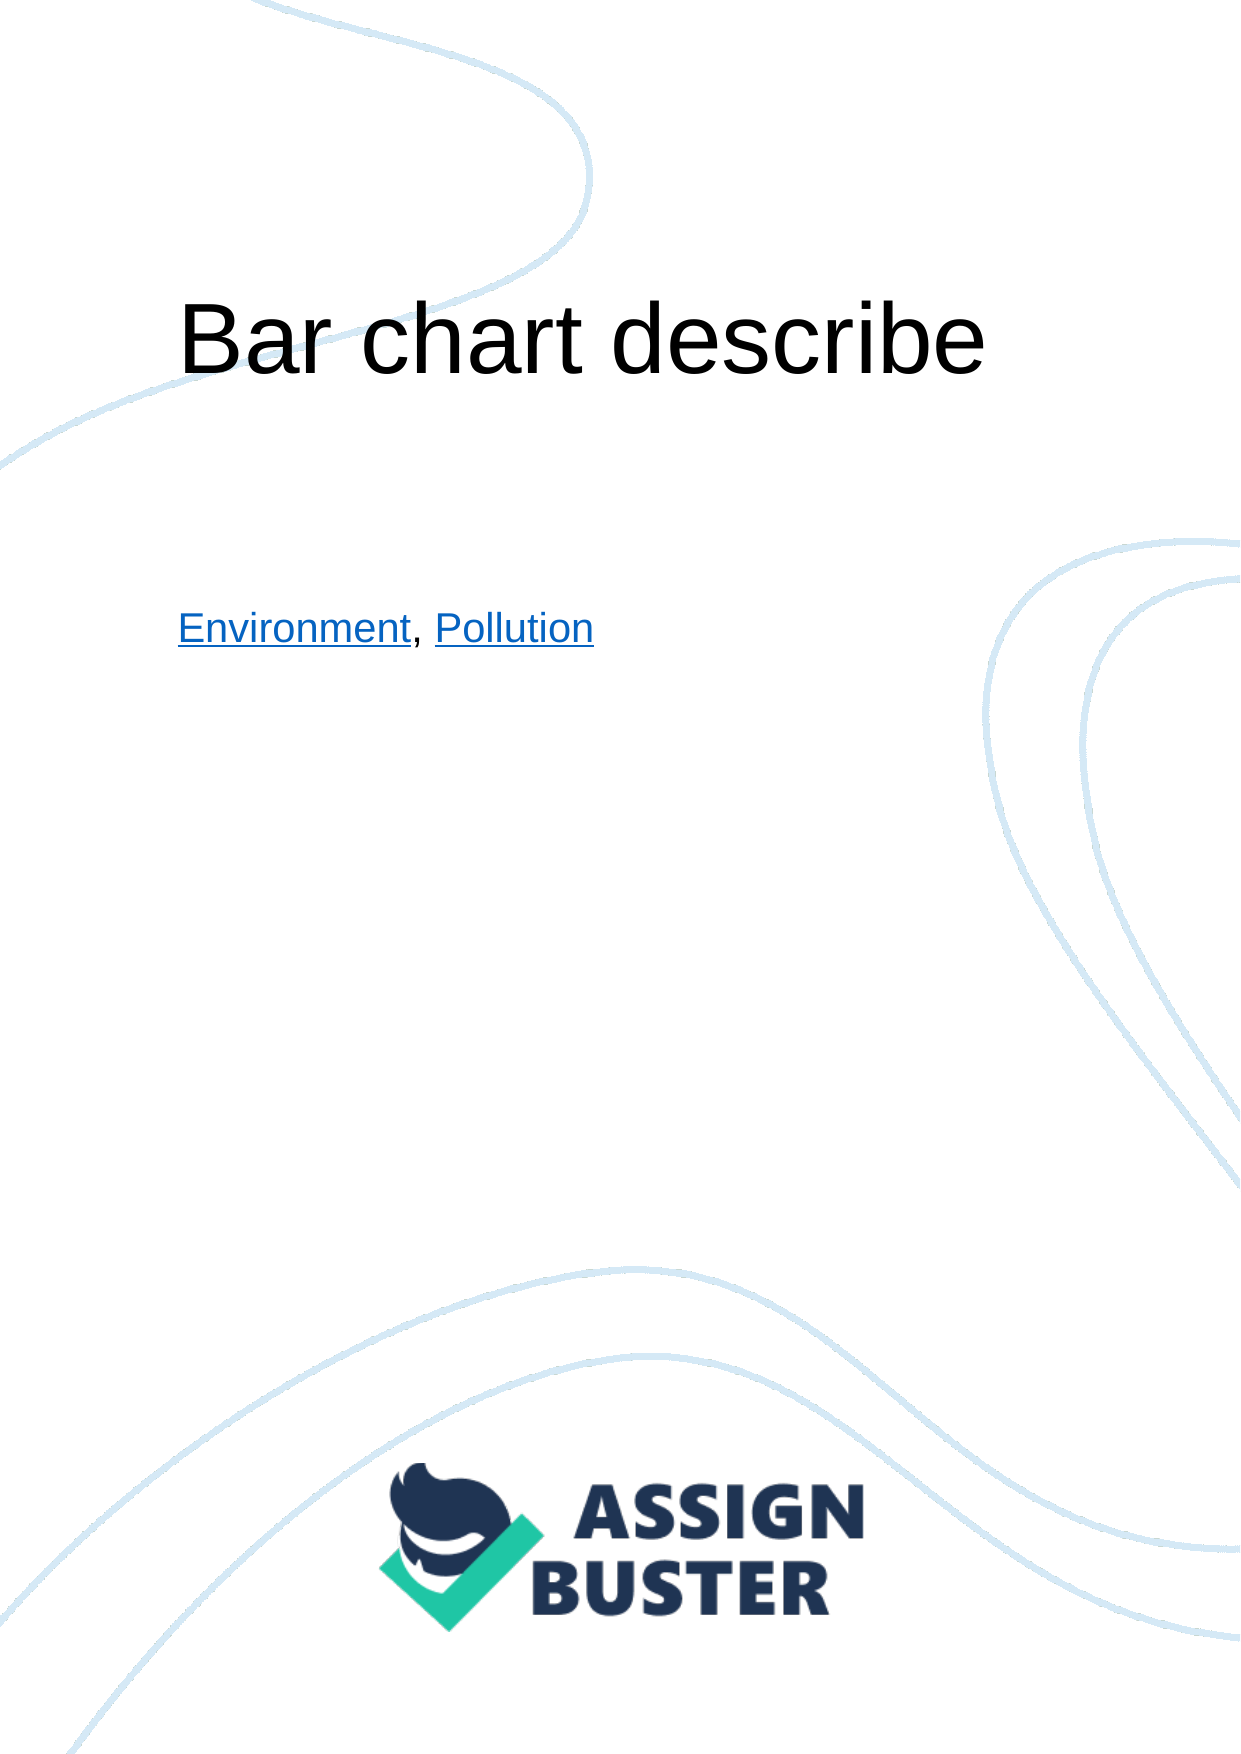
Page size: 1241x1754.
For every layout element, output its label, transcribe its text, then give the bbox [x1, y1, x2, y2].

text Environment, Pollution [177, 604, 1152, 652]
subtitle Bar chart describe [177, 279, 1152, 394]
picture [0, 0, 1241, 1754]
